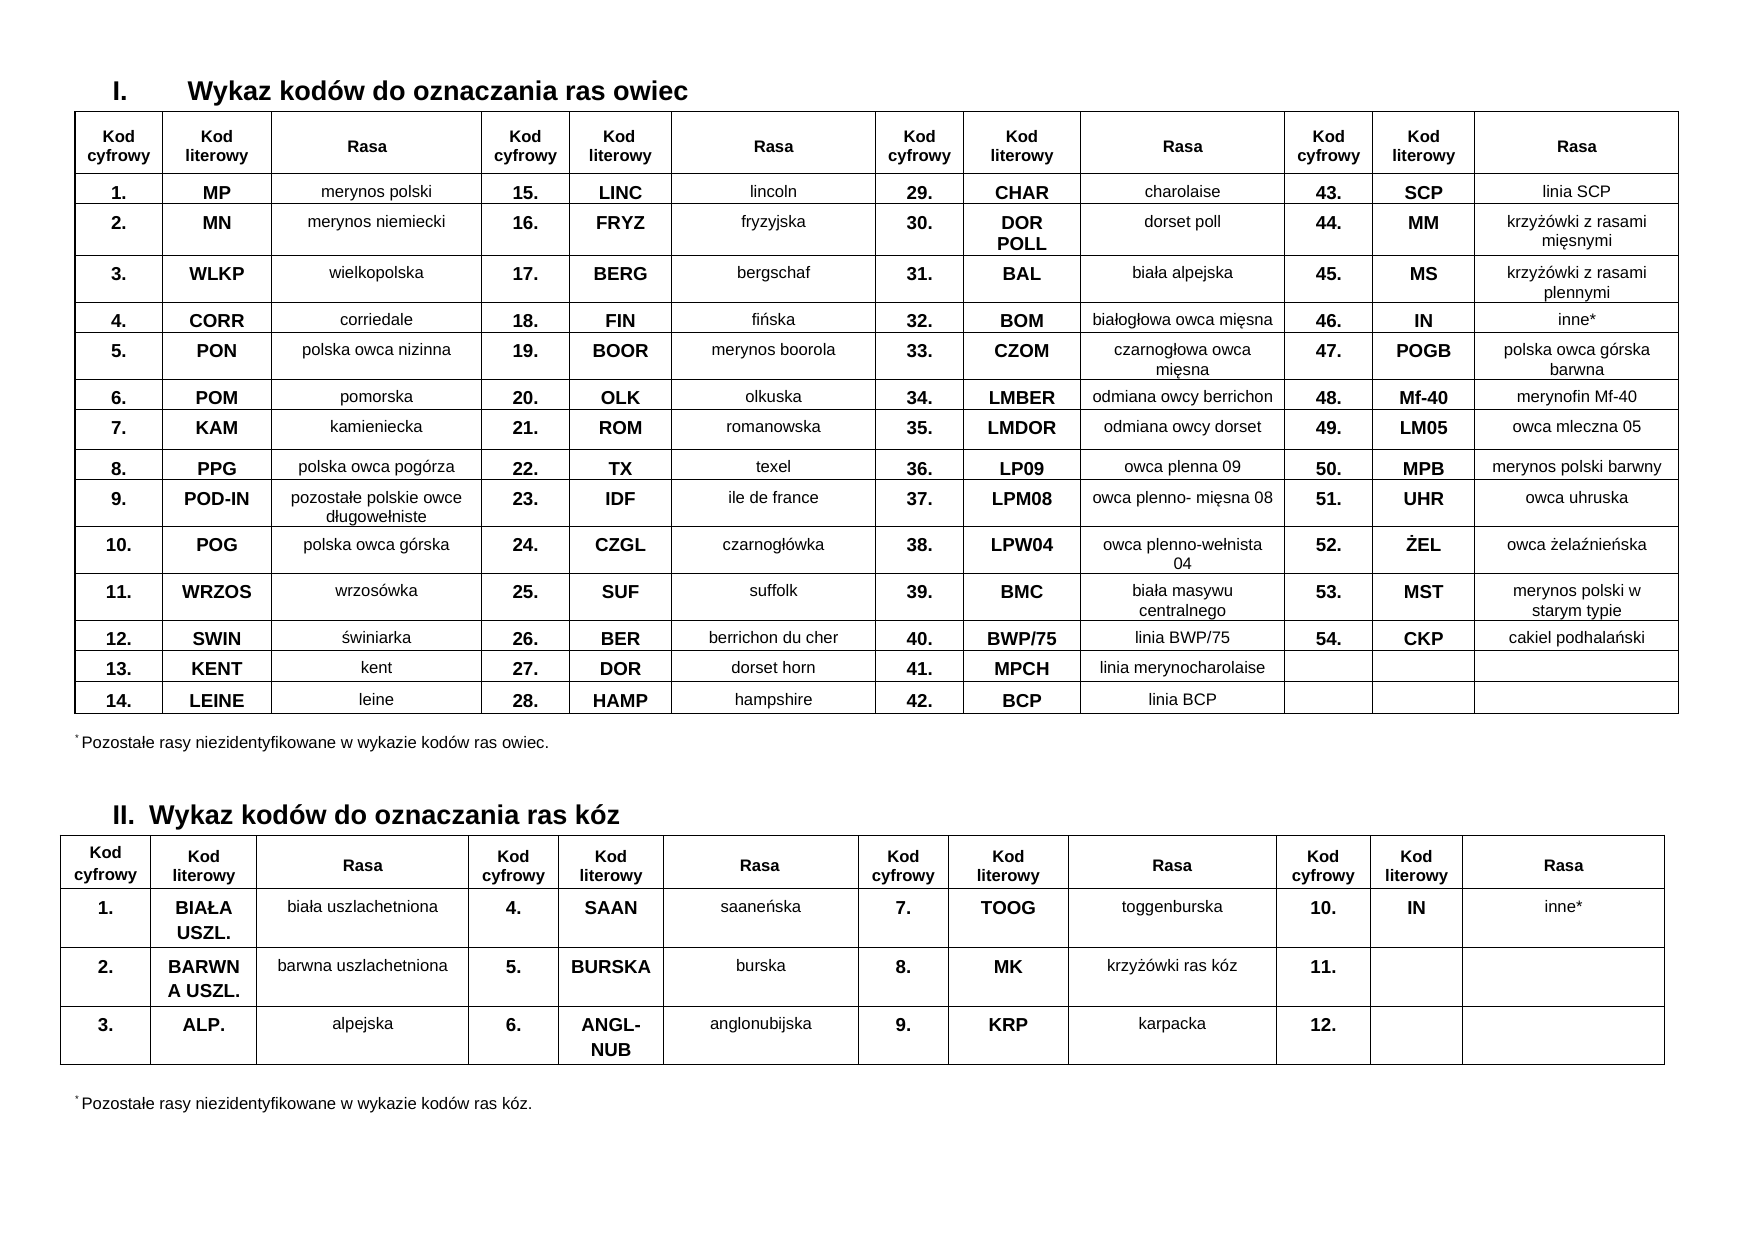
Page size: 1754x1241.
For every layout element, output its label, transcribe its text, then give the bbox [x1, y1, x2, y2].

table_cell 25. [482, 574, 569, 619]
table_cell 8. [859, 948, 948, 1006]
table_cell biała masywu centralnego [1081, 574, 1284, 619]
table_cell 44. [1285, 204, 1372, 255]
table_cell ROM [570, 410, 671, 449]
table_cell merynos polski w starym typie [1475, 574, 1678, 619]
table_cell 36. [876, 450, 963, 479]
table_cell 13. [76, 651, 162, 681]
table_cell romanowska [672, 410, 875, 449]
table_cell 3. [61, 1007, 150, 1064]
table_cell 6. [469, 1007, 558, 1064]
table_cell świniarka [272, 621, 481, 649]
table_cell SWIN [163, 621, 271, 649]
table_cell wrzosówka [272, 574, 481, 619]
table_cell czarnogłówka [672, 527, 875, 573]
table_cell 19. [482, 333, 569, 378]
table_cell owca mleczna 05 [1475, 410, 1678, 449]
table_header Rasa [1463, 836, 1664, 888]
table_cell BAL [964, 256, 1080, 302]
table_cell 33. [876, 333, 963, 378]
table_cell LPW04 [964, 527, 1080, 573]
table_cell [1285, 682, 1372, 712]
table_header Kod literowy [1371, 836, 1462, 888]
table_cell 31. [876, 256, 963, 302]
table_cell hampshire [672, 682, 875, 712]
table_header Kod literowy [949, 836, 1068, 888]
table_cell ŻEL [1373, 527, 1474, 573]
table_cell dorset horn [672, 651, 875, 681]
table_cell 28. [482, 682, 569, 712]
table_cell LM05 [1373, 410, 1474, 449]
table_cell Mf-40 [1373, 380, 1474, 409]
table_cell POM [163, 380, 271, 409]
table_cell polska owca górska barwna [1475, 333, 1678, 378]
table_cell 16. [482, 204, 569, 255]
table_cell 9. [859, 1007, 948, 1064]
table_cell linia BWP/75 [1081, 621, 1284, 649]
table_cell suffolk [672, 574, 875, 619]
table_cell 10. [76, 527, 162, 573]
table_cell KRP [949, 1007, 1068, 1064]
table_cell PPG [163, 450, 271, 479]
table_cell 35. [876, 410, 963, 449]
table_cell WRZOS [163, 574, 271, 619]
list Wykaz kodów do oznaczania ras owiec [112, 75, 1679, 106]
table_header Rasa [1475, 112, 1678, 173]
table_cell HAMP [570, 682, 671, 712]
table_cell 12. [1277, 1007, 1370, 1064]
table_cell polska owca górska [272, 527, 481, 573]
text * Pozostałe rasy niezidentyfikowane w wykazie kodów ras kóz. [75, 1093, 1679, 1113]
table_cell karpacka [1069, 1007, 1276, 1064]
table_cell owca plenno-wełnista 04 [1081, 527, 1284, 573]
table_cell 12. [76, 621, 162, 649]
table_cell KAM [163, 410, 271, 449]
table_cell burska [664, 948, 858, 1006]
table_header Rasa [672, 112, 875, 173]
table_cell merynos boorola [672, 333, 875, 378]
table_cell merynos polski barwny [1475, 450, 1678, 479]
table_cell [1463, 948, 1664, 1006]
table_header Kod cyfrowy [76, 112, 162, 173]
table_cell 26. [482, 621, 569, 649]
table_cell MN [163, 204, 271, 255]
table_cell KENT [163, 651, 271, 681]
table_cell IN [1373, 303, 1474, 332]
table_header Rasa [664, 836, 858, 888]
table_cell [1475, 651, 1678, 681]
table_header Rasa [272, 112, 481, 173]
table_cell 50. [1285, 450, 1372, 479]
table_cell inne* [1475, 303, 1678, 332]
table_cell berrichon du cher [672, 621, 875, 649]
table_header Kod literowy [163, 112, 271, 173]
table_header Kod cyfrowy [482, 112, 569, 173]
table_cell BCP [964, 682, 1080, 712]
table_cell olkuska [672, 380, 875, 409]
table_cell 4. [469, 889, 558, 947]
table_header Kod literowy [151, 836, 256, 888]
table_cell lincoln [672, 174, 875, 203]
table_cell owca plenno- mięsna 08 [1081, 480, 1284, 526]
table_cell 20. [482, 380, 569, 409]
table_cell 5. [469, 948, 558, 1006]
table_cell leine [272, 682, 481, 712]
table_cell 11. [1277, 948, 1370, 1006]
table_cell linia merynocharolaise [1081, 651, 1284, 681]
table_cell BOOR [570, 333, 671, 378]
table_cell MPB [1373, 450, 1474, 479]
table_cell IN [1371, 889, 1462, 947]
table_cell krzyżówki z rasami plennymi [1475, 256, 1678, 302]
table_cell 51. [1285, 480, 1372, 526]
table_cell merynofin Mf-40 [1475, 380, 1678, 409]
table_cell BOM [964, 303, 1080, 332]
table_cell LPM08 [964, 480, 1080, 526]
table_header Kod cyfrowy [1277, 836, 1370, 888]
table_cell 46. [1285, 303, 1372, 332]
table_cell odmiana owcy berrichon [1081, 380, 1284, 409]
table_cell CZOM [964, 333, 1080, 378]
table_cell 2. [76, 204, 162, 255]
table_cell CHAR [964, 174, 1080, 203]
table_cell owca uhruska [1475, 480, 1678, 526]
table_cell 21. [482, 410, 569, 449]
table_cell 3. [76, 256, 162, 302]
table_cell corriedale [272, 303, 481, 332]
table_cell 43. [1285, 174, 1372, 203]
table_cell FIN [570, 303, 671, 332]
table_cell texel [672, 450, 875, 479]
table_cell SCP [1373, 174, 1474, 203]
table_header Kod cyfrowy [61, 836, 150, 888]
table_cell 23. [482, 480, 569, 526]
table_cell 49. [1285, 410, 1372, 449]
table_cell 45. [1285, 256, 1372, 302]
table_cell dorset poll [1081, 204, 1284, 255]
table_cell SAAN [559, 889, 663, 947]
table_cell owca żelaźnieńska [1475, 527, 1678, 573]
text * Pozostałe rasy niezidentyfikowane w wykazie kodów ras owiec. [75, 733, 1679, 752]
table_cell 48. [1285, 380, 1372, 409]
table_cell polska owca pogórza [272, 450, 481, 479]
table_cell 22. [482, 450, 569, 479]
table_cell merynos niemiecki [272, 204, 481, 255]
table_cell owca plenna 09 [1081, 450, 1284, 479]
table_cell IDF [570, 480, 671, 526]
table_cell fińska [672, 303, 875, 332]
table_cell toggenburska [1069, 889, 1276, 947]
table_header Kod literowy [1373, 112, 1474, 173]
table_cell ALP. [151, 1007, 256, 1064]
table_cell 32. [876, 303, 963, 332]
table_cell wielkopolska [272, 256, 481, 302]
table_cell 52. [1285, 527, 1372, 573]
table_cell biała uszlachetniona [257, 889, 468, 947]
table_cell pomorska [272, 380, 481, 409]
table_cell 24. [482, 527, 569, 573]
table_cell BERG [570, 256, 671, 302]
table_cell 41. [876, 651, 963, 681]
table_cell kent [272, 651, 481, 681]
table_cell 54. [1285, 621, 1372, 649]
table_header Kod cyfrowy [1285, 112, 1372, 173]
table_cell saaneńska [664, 889, 858, 947]
table_cell białogłowa owca mięsna [1081, 303, 1284, 332]
table_cell 9. [76, 480, 162, 526]
table_cell SUF [570, 574, 671, 619]
table_cell 5. [76, 333, 162, 378]
table_cell 17. [482, 256, 569, 302]
table_cell 39. [876, 574, 963, 619]
table_cell [1373, 682, 1474, 712]
table_header Rasa [257, 836, 468, 888]
table_cell BARWNA USZL. [151, 948, 256, 1006]
table_cell DOR POLL [964, 204, 1080, 255]
table_cell 7. [76, 410, 162, 449]
table_cell pozostałe polskie owce długowełniste [272, 480, 481, 526]
table_cell bergschaf [672, 256, 875, 302]
table_cell 53. [1285, 574, 1372, 619]
table_header Rasa [1069, 836, 1276, 888]
table_cell 2. [61, 948, 150, 1006]
table_cell 29. [876, 174, 963, 203]
table_cell 40. [876, 621, 963, 649]
table_cell LINC [570, 174, 671, 203]
table_cell 34. [876, 380, 963, 409]
table_header Kod literowy [570, 112, 671, 173]
table_cell biała alpejska [1081, 256, 1284, 302]
table_cell [1371, 948, 1462, 1006]
table_cell charolaise [1081, 174, 1284, 203]
table_cell POD-IN [163, 480, 271, 526]
table_cell 6. [76, 380, 162, 409]
table_cell [1371, 1007, 1462, 1064]
table_cell 15. [482, 174, 569, 203]
table_cell [1475, 682, 1678, 712]
table_cell MST [1373, 574, 1474, 619]
table_cell fryzyjska [672, 204, 875, 255]
table_cell BURSKA [559, 948, 663, 1006]
table_cell [1285, 651, 1372, 681]
table_cell kamieniecka [272, 410, 481, 449]
table_cell WLKP [163, 256, 271, 302]
table_cell 14. [76, 682, 162, 712]
table_cell barwna uszlachetniona [257, 948, 468, 1006]
table_cell merynos polski [272, 174, 481, 203]
table_cell ANGL-NUB [559, 1007, 663, 1064]
table_cell [1463, 1007, 1664, 1064]
table_cell 37. [876, 480, 963, 526]
table_cell BER [570, 621, 671, 649]
table_cell inne* [1463, 889, 1664, 947]
table_cell CZGL [570, 527, 671, 573]
table_cell 1. [76, 174, 162, 203]
table_cell alpejska [257, 1007, 468, 1064]
table_cell POG [163, 527, 271, 573]
table_cell UHR [1373, 480, 1474, 526]
table_cell BMC [964, 574, 1080, 619]
table_cell czarnogłowa owca mięsna [1081, 333, 1284, 378]
table_cell polska owca nizinna [272, 333, 481, 378]
table_cell 27. [482, 651, 569, 681]
table_header Kod literowy [559, 836, 663, 888]
table_cell MM [1373, 204, 1474, 255]
table_cell LMBER [964, 380, 1080, 409]
table_cell 38. [876, 527, 963, 573]
table_cell POGB [1373, 333, 1474, 378]
table_cell krzyżówki z rasami mięsnymi [1475, 204, 1678, 255]
list Wykaz kodów do oznaczania ras kóz [112, 799, 1679, 830]
table_cell odmiana owcy dorset [1081, 410, 1284, 449]
table_cell LEINE [163, 682, 271, 712]
table_cell BWP/75 [964, 621, 1080, 649]
table_cell [1373, 651, 1474, 681]
table_cell 8. [76, 450, 162, 479]
table_cell 7. [859, 889, 948, 947]
table_cell 4. [76, 303, 162, 332]
table_cell 30. [876, 204, 963, 255]
table_cell MS [1373, 256, 1474, 302]
table_cell krzyżówki ras kóz [1069, 948, 1276, 1006]
table_cell MP [163, 174, 271, 203]
table_cell FRYZ [570, 204, 671, 255]
table_cell ile de france [672, 480, 875, 526]
table_cell 10. [1277, 889, 1370, 947]
table_cell cakiel podhalański [1475, 621, 1678, 649]
table_cell TX [570, 450, 671, 479]
table_header Rasa [1081, 112, 1284, 173]
table_cell LP09 [964, 450, 1080, 479]
table_header Kod literowy [964, 112, 1080, 173]
table_header Kod cyfrowy [876, 112, 963, 173]
table_cell anglonubijska [664, 1007, 858, 1064]
table_cell CKP [1373, 621, 1474, 649]
table_cell CORR [163, 303, 271, 332]
table_cell LMDOR [964, 410, 1080, 449]
table_cell PON [163, 333, 271, 378]
table_cell 1. [61, 889, 150, 947]
table_cell MPCH [964, 651, 1080, 681]
table_header Kod cyfrowy [859, 836, 948, 888]
table_cell DOR [570, 651, 671, 681]
table_cell MK [949, 948, 1068, 1006]
table_cell linia BCP [1081, 682, 1284, 712]
table_cell 11. [76, 574, 162, 619]
table_cell TOOG [949, 889, 1068, 947]
table_cell BIAŁA USZL. [151, 889, 256, 947]
table_cell OLK [570, 380, 671, 409]
table_cell linia SCP [1475, 174, 1678, 203]
table_cell 42. [876, 682, 963, 712]
table_cell 47. [1285, 333, 1372, 378]
table_cell 18. [482, 303, 569, 332]
table_header Kod cyfrowy [469, 836, 558, 888]
